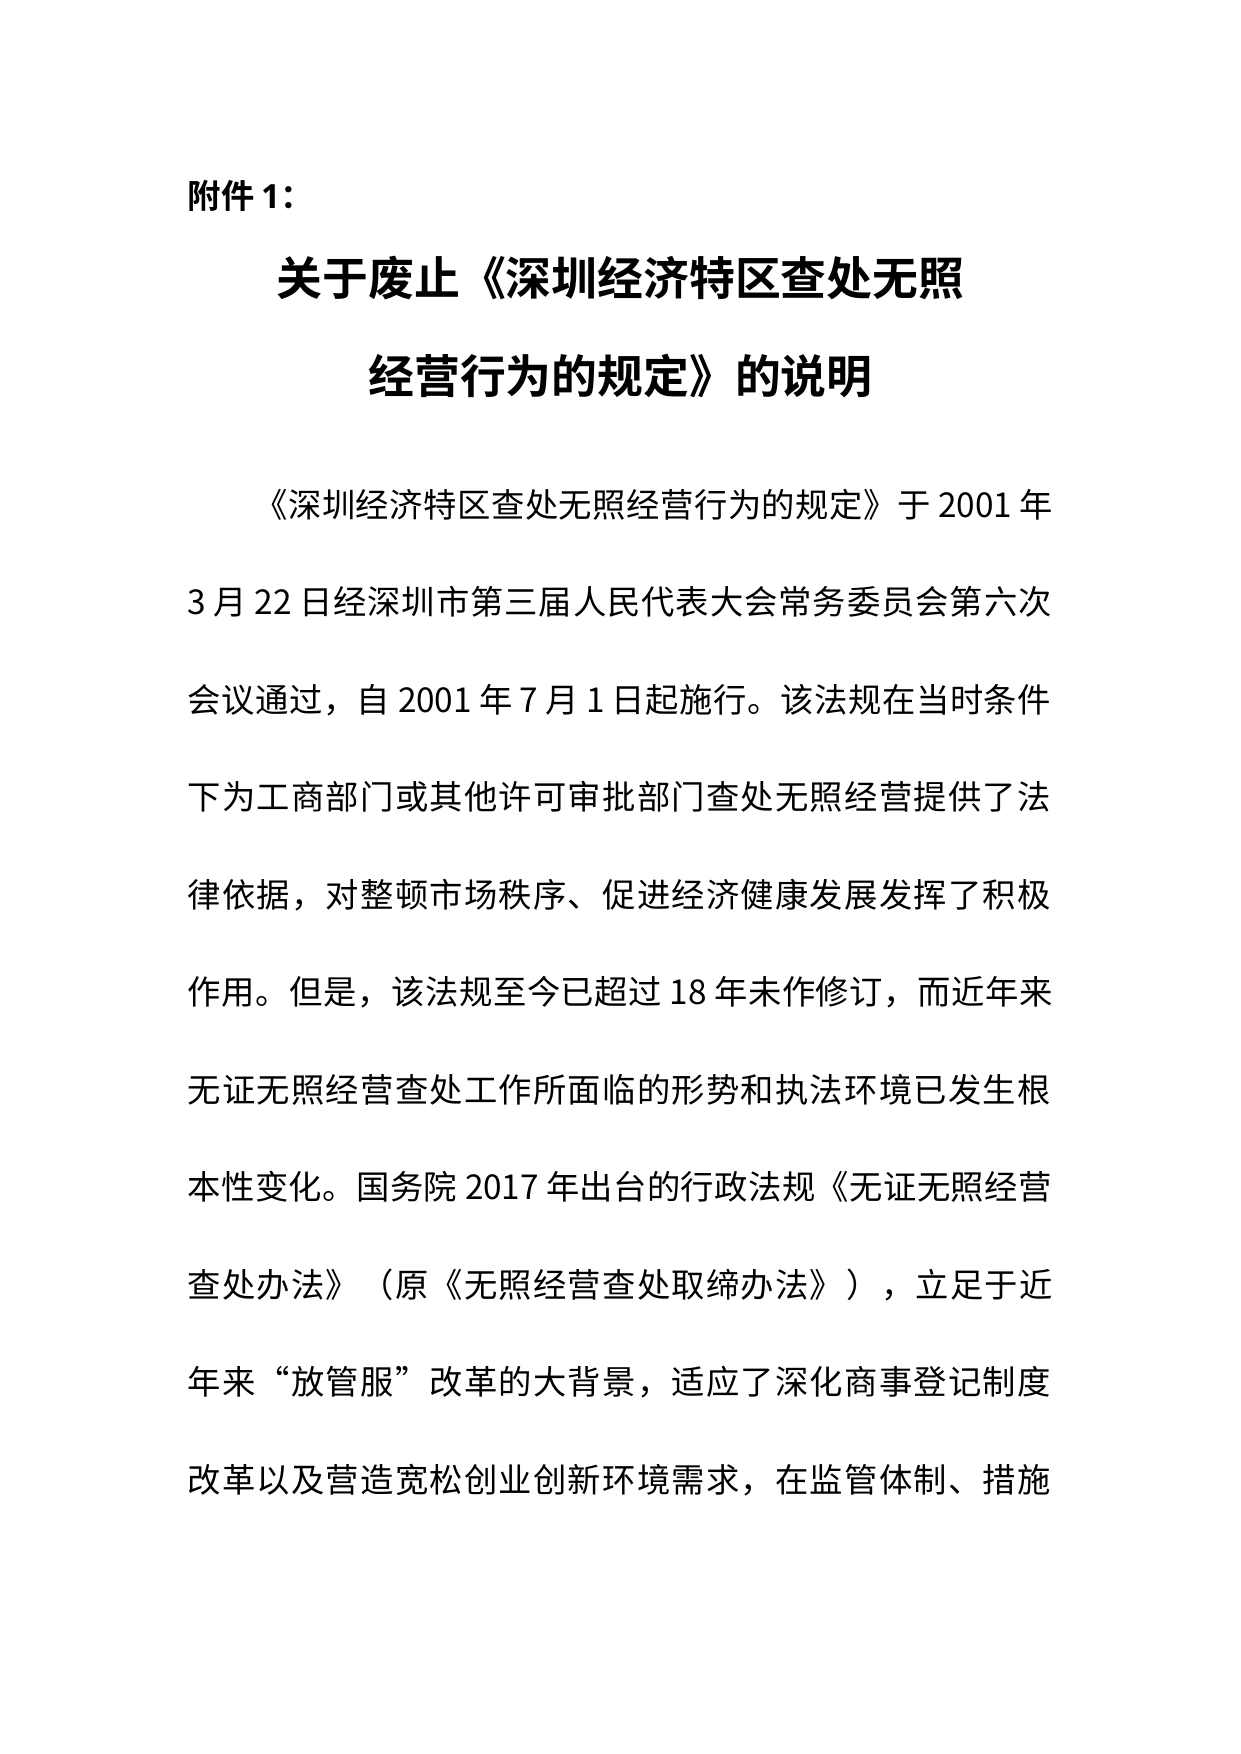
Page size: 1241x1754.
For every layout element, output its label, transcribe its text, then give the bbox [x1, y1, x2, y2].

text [187, 470, 1053, 1510]
text 关于废止《深圳经济特区查处无照 [187, 227, 1053, 324]
text 附件1： [187, 162, 1053, 227]
text 经营行为的规定》的说明 [187, 324, 1053, 422]
